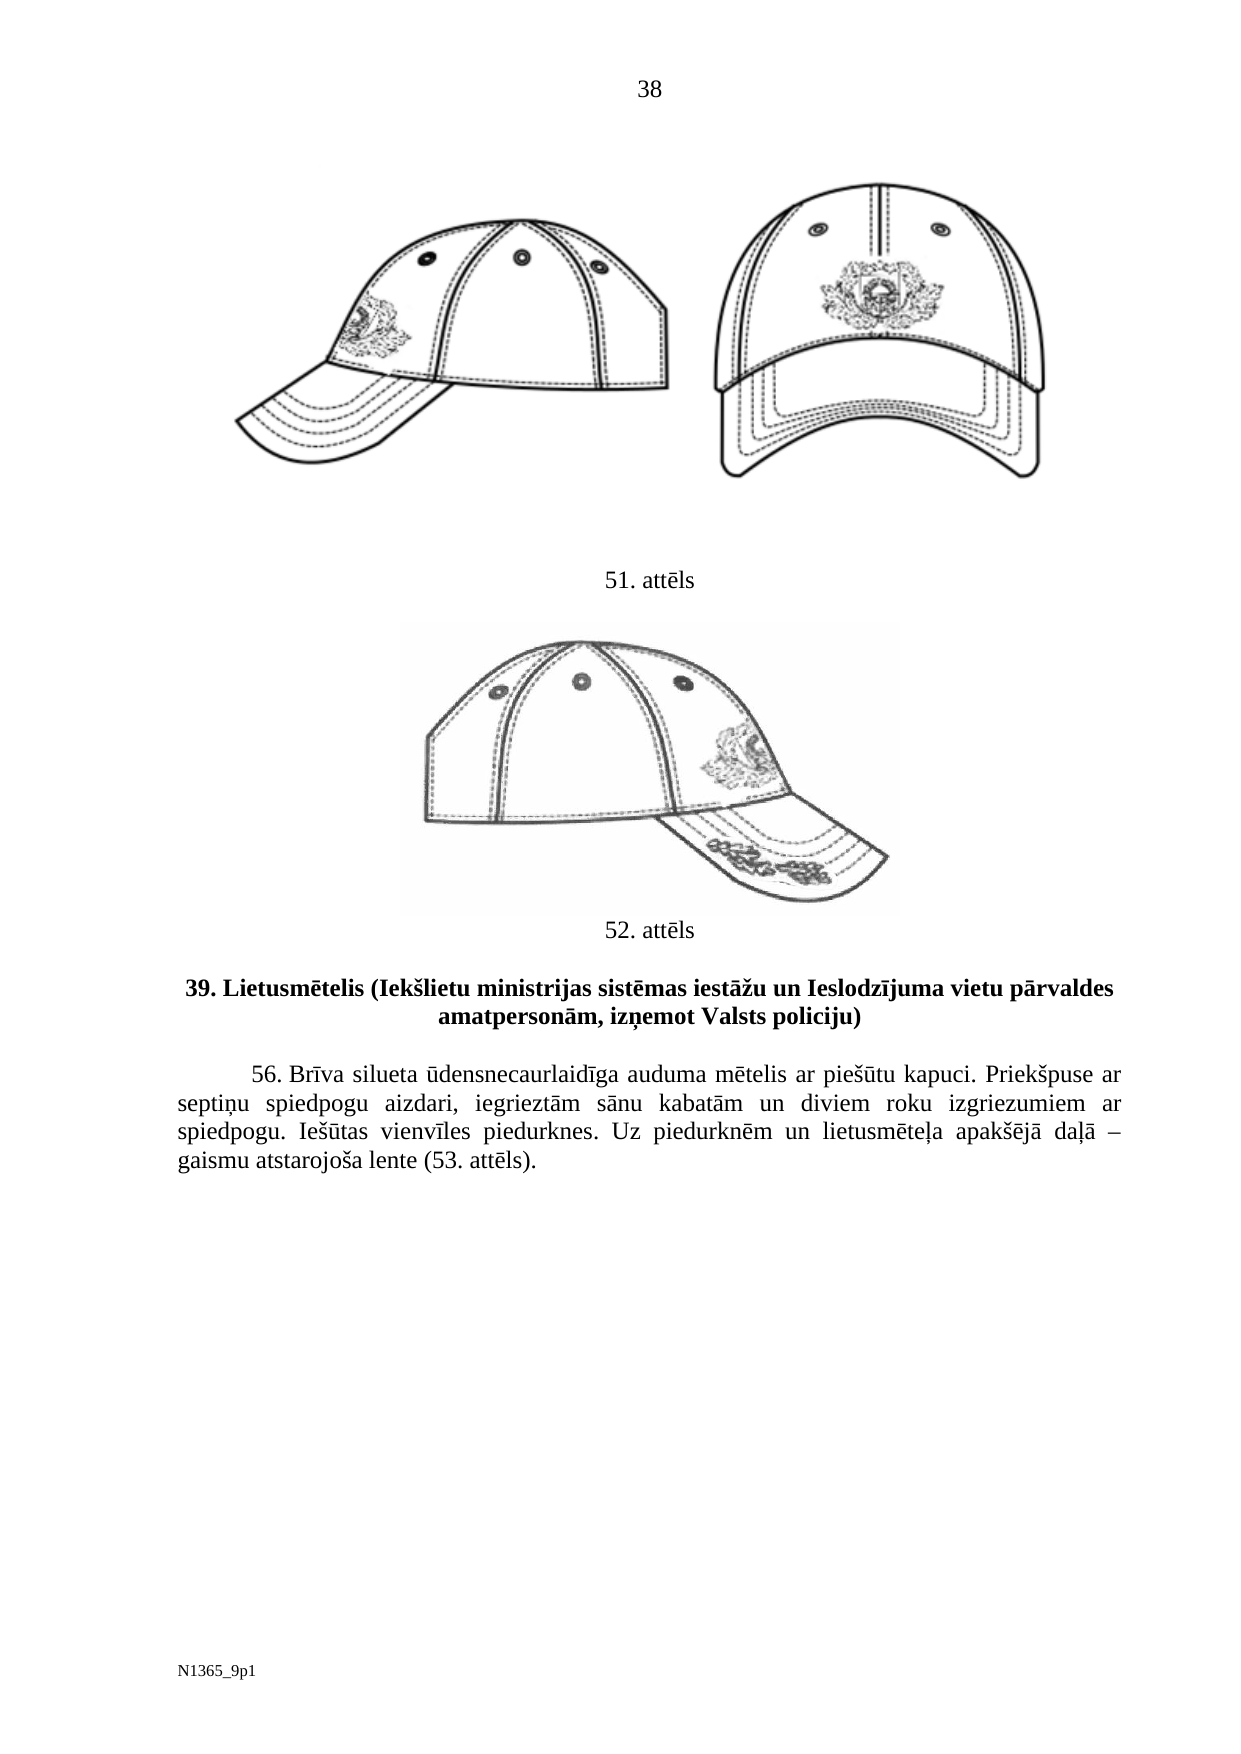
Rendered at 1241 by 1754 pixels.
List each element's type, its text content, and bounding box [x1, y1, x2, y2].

text 52. attēls [177, 915, 1122, 944]
text 39. Lietusmētelis (Iekšlietu ministrijas sistēmas iestāžu un Ieslodzījuma vietu pārvaldes amatpersonām, izņemot Valsts policiju) [177, 973, 1122, 1030]
text 56. Brīva silueta ūdensnecaurlaidīga auduma mētelis ar piešūtu kapuci. Priekšpuse ar septiņu spiedpogu aizdari, iegrieztām sānu kabatām un diviem roku izgriezumiem ar spiedpogu. Iešūtas vienvīles piedurknes. Uz piedurknēm un lietusmēteļa apakšējā daļā – gaismu atstarojoša lente (53. attēls). [177, 1059, 1122, 1174]
text 51. attēls [177, 565, 1122, 594]
picture [219, 147, 1080, 565]
